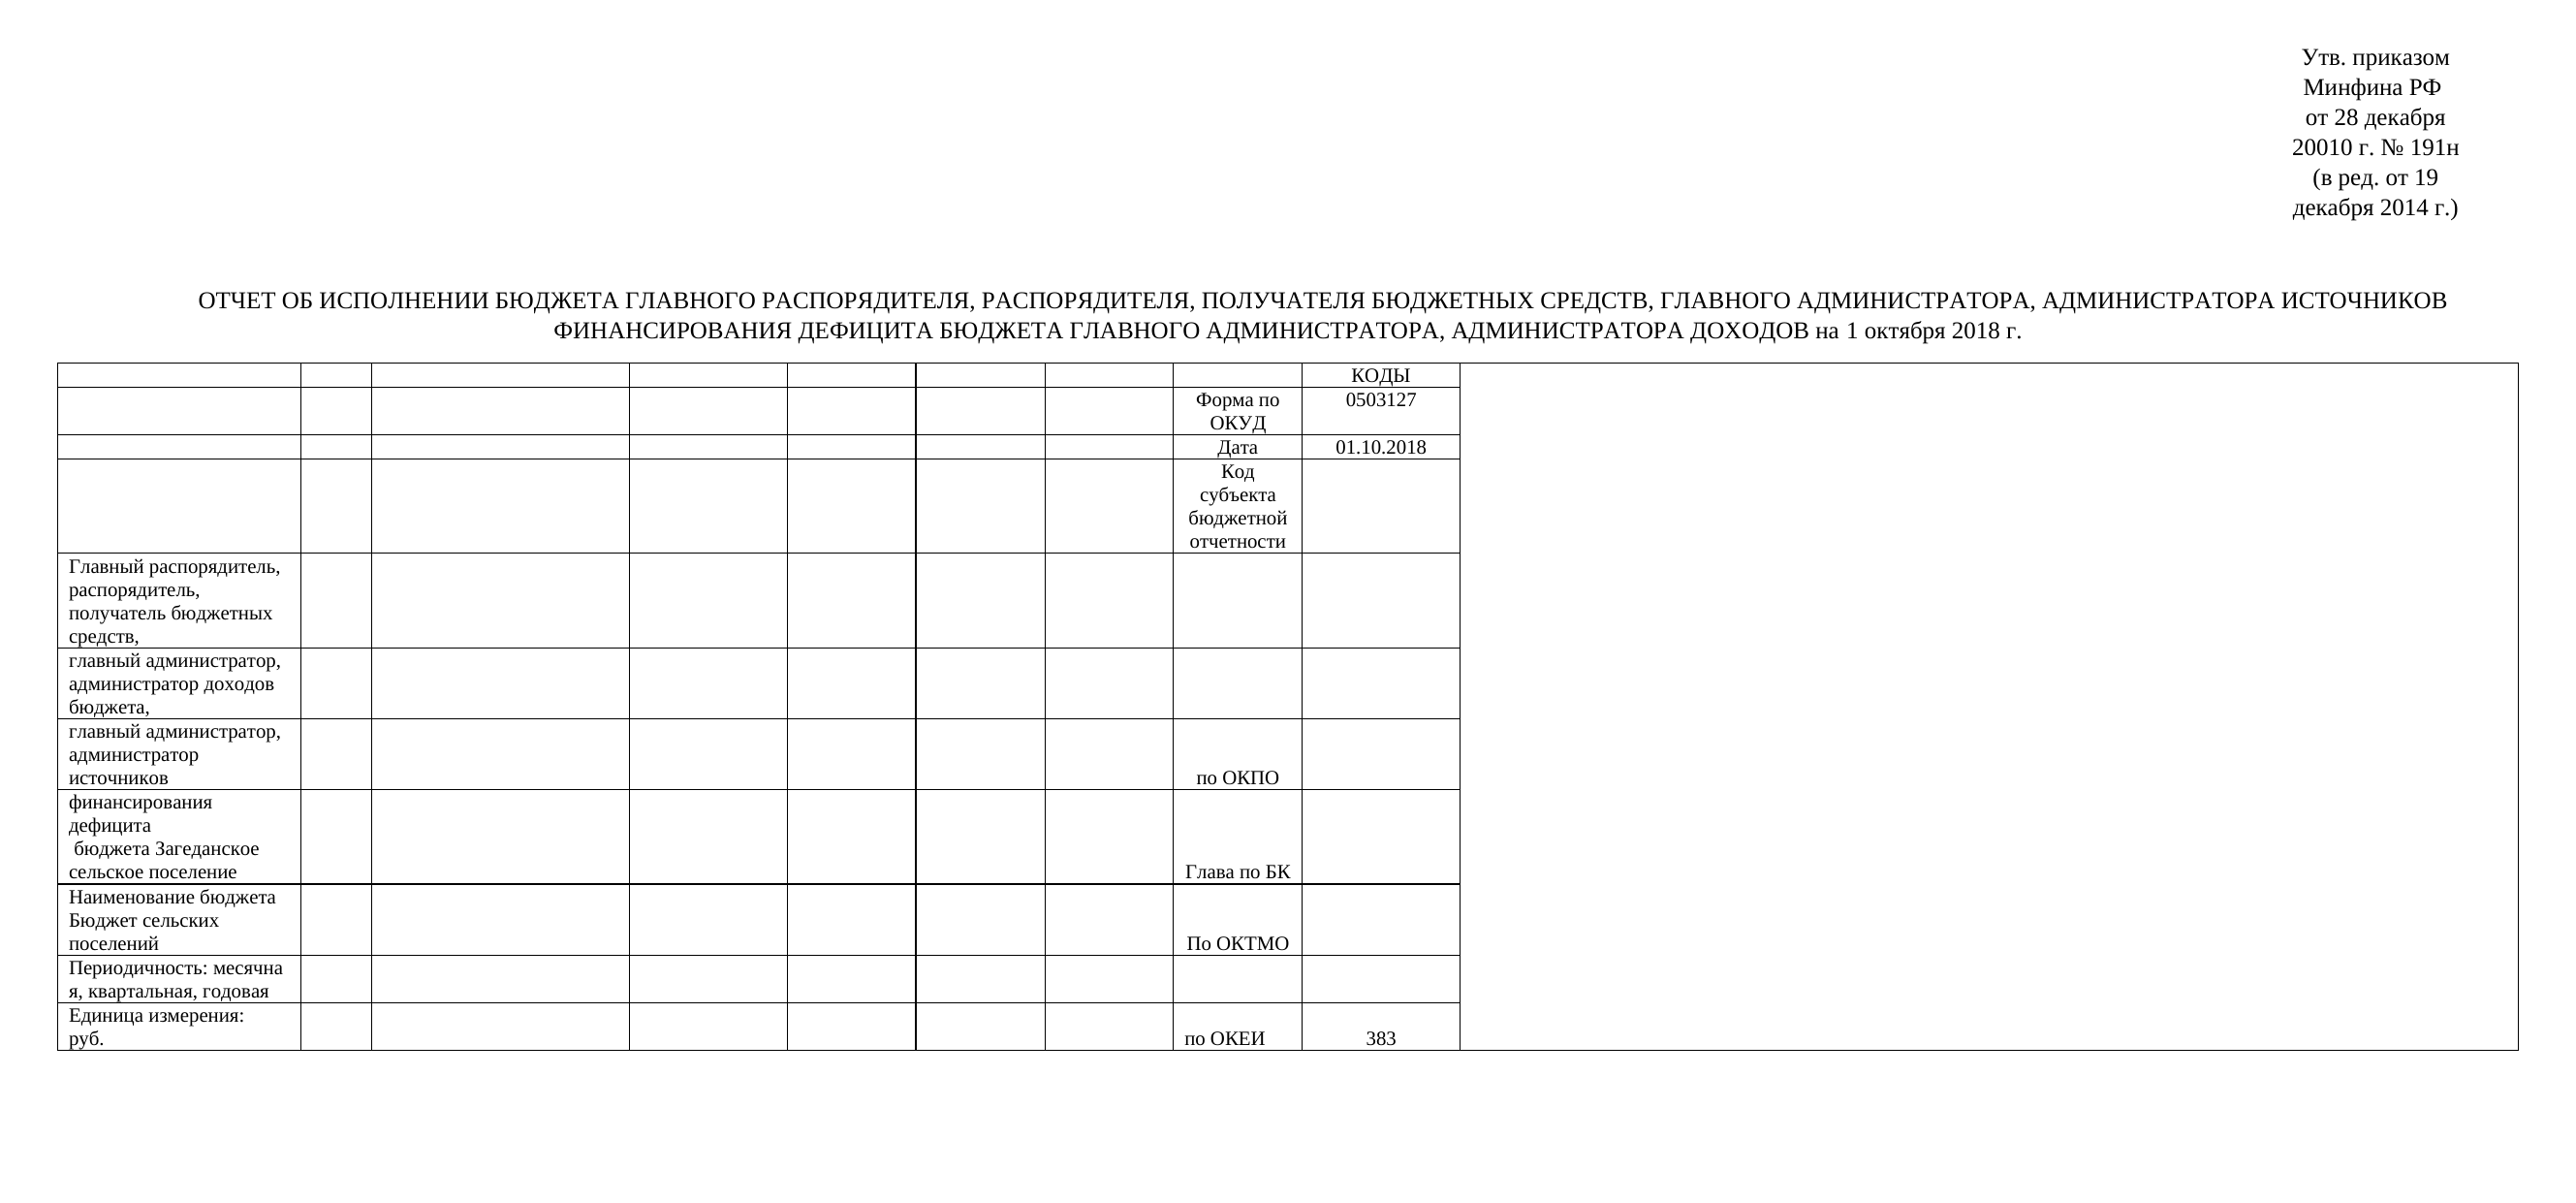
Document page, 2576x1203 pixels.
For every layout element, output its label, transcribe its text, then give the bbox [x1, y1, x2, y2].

table_cell [301, 956, 371, 1002]
table_cell [788, 388, 915, 434]
table_cell [58, 388, 300, 434]
table_cell 383 [1303, 1003, 1460, 1050]
table_cell [630, 459, 787, 553]
table_cell [372, 459, 629, 553]
table_cell [1046, 719, 1173, 789]
table_cell [917, 649, 1045, 718]
text ОТЧЕТ ОБ ИСПОЛНЕНИИ БЮДЖЕТА ГЛАВНОГО РАСПОРЯДИТЕЛЯ, РАСПОРЯДИТЕЛЯ, ПОЛУЧАТЕЛЯ БЮДЖЕТНЫХ СРЕДСТВ, ГЛАВНОГО АДМИНИСТРАТОРА, АДМИНИСТРАТОРА ИСТОЧНИКОВ ФИНАНСИРОВАНИЯ ДЕФИЦИТА БЮДЖЕТА ГЛАВНОГО АДМИНИСТРАТОРА, АДМИНИСТРАТОРА ДОХОДОВ на 1 октября 2018 г. [114, 286, 2462, 344]
table_cell Дата [1174, 435, 1302, 459]
table_header [630, 364, 787, 387]
table_cell [788, 885, 915, 955]
table_header [1174, 364, 1302, 387]
table_cell [372, 435, 629, 459]
table_cell [1303, 719, 1460, 789]
table_cell [1303, 790, 1460, 883]
table_cell [1303, 649, 1460, 718]
table_header [1046, 364, 1173, 387]
table_cell [1046, 790, 1173, 883]
table_cell главный администратор, администратор доходов бюджета, [58, 649, 300, 718]
table_cell По ОКТМО [1174, 885, 1302, 955]
table_header [301, 364, 371, 387]
table_cell [301, 459, 371, 553]
table_cell [372, 885, 629, 955]
table_cell [301, 1003, 371, 1050]
table_cell [1046, 554, 1173, 648]
table_cell [372, 554, 629, 648]
table_cell [301, 649, 371, 718]
table_cell [1303, 554, 1460, 648]
table_cell [788, 790, 915, 883]
table_cell Периодичность: месячная, квартальная, годовая [58, 956, 300, 1002]
table_cell [301, 790, 371, 883]
table_cell [301, 885, 371, 955]
table_cell [630, 885, 787, 955]
table_cell [1046, 388, 1173, 434]
table_header [788, 364, 915, 387]
table_cell [917, 719, 1045, 789]
table_cell [1046, 459, 1173, 553]
table_cell 01.10.2018 [1303, 435, 1460, 459]
table_cell [301, 554, 371, 648]
table_cell [917, 956, 1045, 1002]
table_cell [372, 1003, 629, 1050]
table_cell [917, 388, 1045, 434]
text Утв. приказом Минфина РФ от 28 декабря 20010 г. № 191н (в ред. от 19 декабря 2014 г.) [2289, 43, 2462, 221]
table_header [1461, 364, 2518, 1050]
table_cell [917, 885, 1045, 955]
table_cell [630, 388, 787, 434]
table_cell [630, 719, 787, 789]
table_header [917, 364, 1045, 387]
table_cell [1174, 956, 1302, 1002]
table_cell [788, 956, 915, 1002]
table_cell [788, 1003, 915, 1050]
table_cell [788, 459, 915, 553]
table_cell [301, 435, 371, 459]
table_header КОДЫ [1303, 364, 1460, 387]
table_cell [58, 459, 300, 553]
table_cell [788, 554, 915, 648]
table_cell [1303, 885, 1460, 955]
table_cell [1046, 885, 1173, 955]
table_cell [630, 435, 787, 459]
table_cell по ОКЕИ [1174, 1003, 1302, 1050]
table_header [58, 364, 300, 387]
table_cell [372, 649, 629, 718]
table_cell [1046, 649, 1173, 718]
table_cell [1046, 1003, 1173, 1050]
table_cell [1303, 956, 1460, 1002]
table_cell [301, 719, 371, 789]
table_cell [301, 388, 371, 434]
table_cell [1303, 459, 1460, 553]
table_cell [372, 719, 629, 789]
table_cell Форма по ОКУД [1174, 388, 1302, 434]
table_cell [1046, 956, 1173, 1002]
table_header [372, 364, 629, 387]
table_cell [1046, 435, 1173, 459]
table_cell Главный распорядитель, распорядитель, получатель бюджетных средств, [58, 554, 300, 648]
table_cell Единица измерения: руб. [58, 1003, 300, 1050]
table_cell [1174, 649, 1302, 718]
table_cell [788, 719, 915, 789]
table_cell [372, 790, 629, 883]
table_cell [630, 790, 787, 883]
table_cell [917, 1003, 1045, 1050]
table_cell [630, 956, 787, 1002]
table_cell [788, 649, 915, 718]
table_cell [1174, 554, 1302, 648]
table_cell Глава по БК [1174, 790, 1302, 883]
table_cell Код субъекта бюджетной отчетности [1174, 459, 1302, 553]
table_cell 0503127 [1303, 388, 1460, 434]
table_cell [630, 1003, 787, 1050]
table_cell [630, 554, 787, 648]
table_cell [58, 435, 300, 459]
table_cell [372, 956, 629, 1002]
table_cell [917, 790, 1045, 883]
table_cell [917, 554, 1045, 648]
table_cell [917, 435, 1045, 459]
table_cell Наименование бюджета Бюджет сельских поселений [58, 885, 300, 955]
table_cell [630, 649, 787, 718]
table_cell главный администратор, администратор источников [58, 719, 300, 789]
table_cell финансирования дефицита бюджета Загеданское сельское поселение [58, 790, 300, 883]
table_cell [788, 435, 915, 459]
table_cell [917, 459, 1045, 553]
table_cell [372, 388, 629, 434]
table_cell по ОКПО [1174, 719, 1302, 789]
